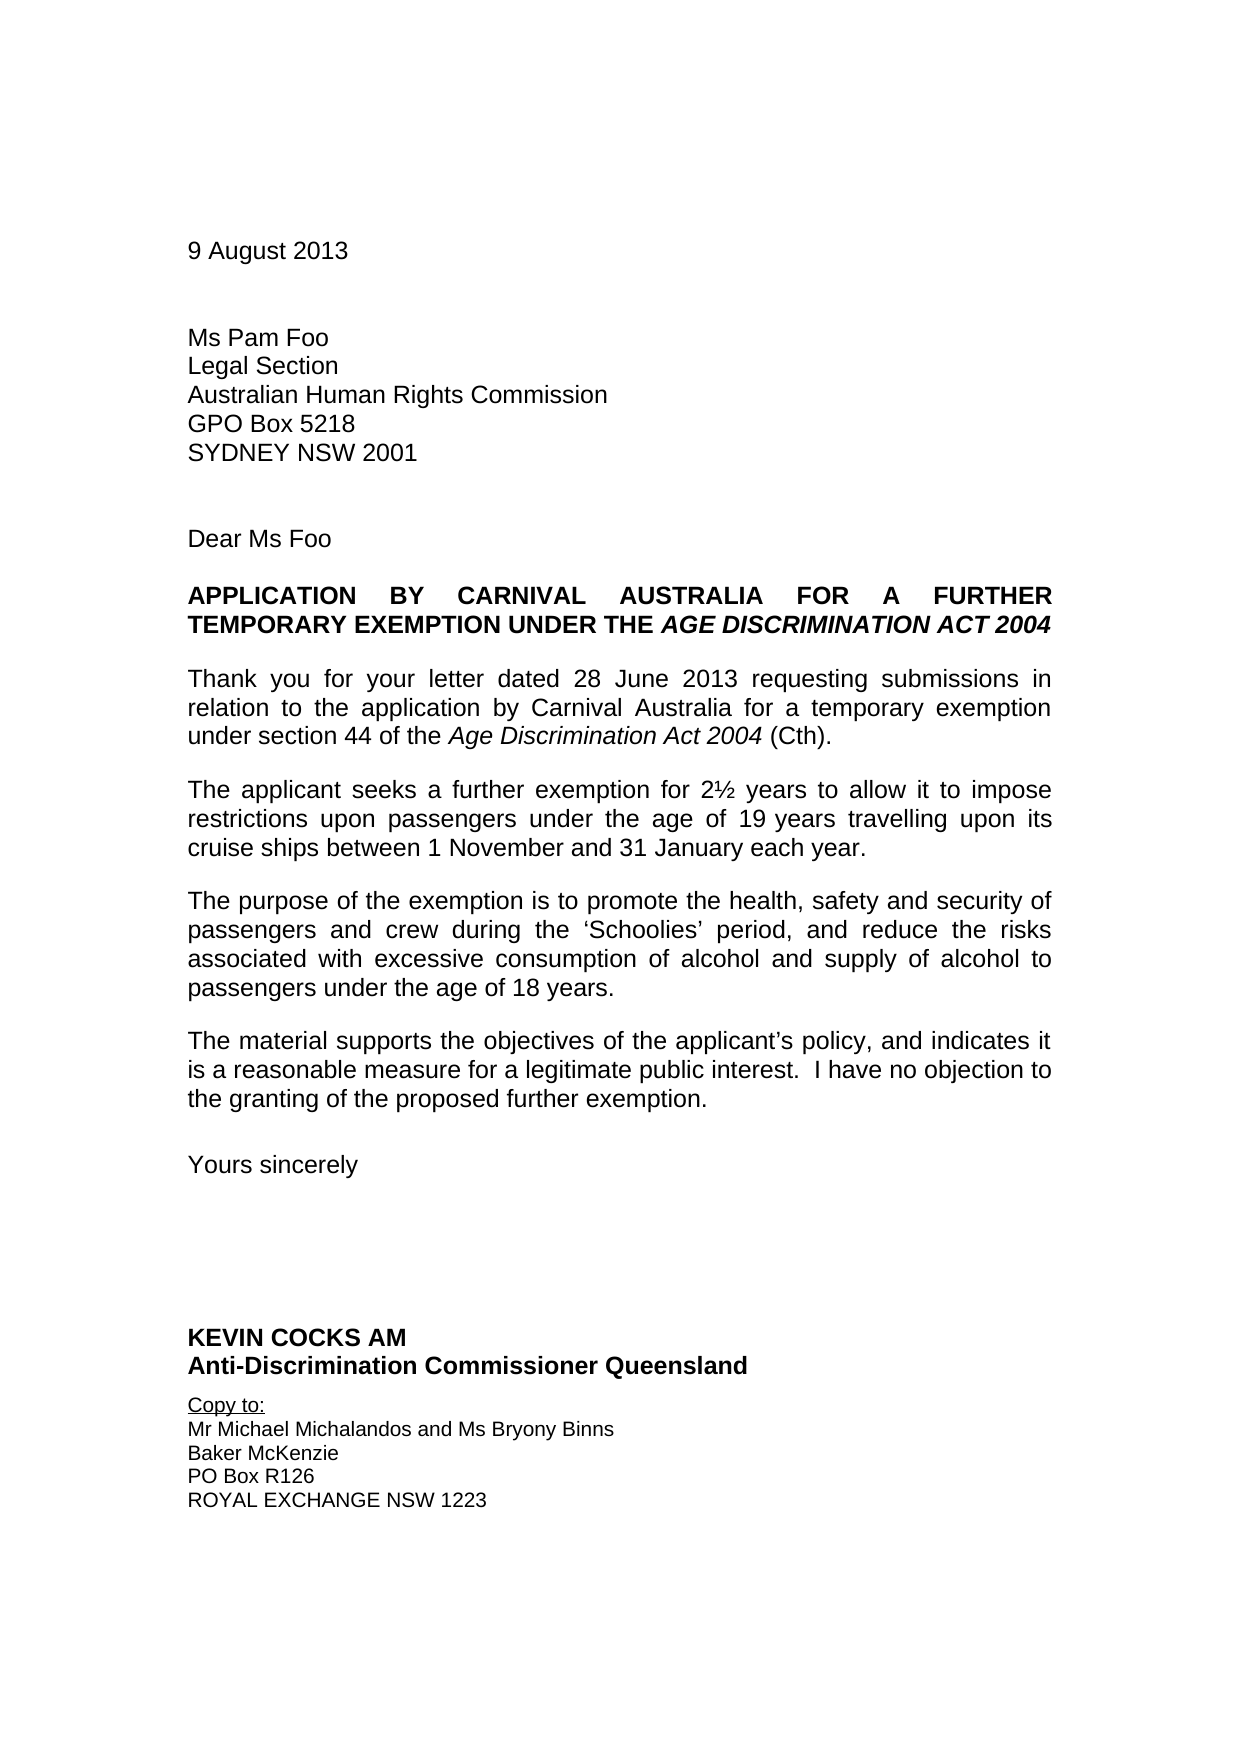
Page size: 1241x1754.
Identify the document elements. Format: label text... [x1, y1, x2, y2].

text Yours sincerely [187, 1150, 1053, 1179]
text Ms Pam Foo [187, 322, 1053, 351]
text SYDNEY NSW 2001 [187, 437, 1053, 466]
text The applicant seeks a further exemption for 2½ years to allow it to impose restrictions upon passengers under the age of 19 years travelling upon its cruise ships between 1 November and 31 January each year. [187, 775, 1053, 861]
text GPO Box 5218 [187, 409, 1053, 437]
text Thank you for your letter dated 28 June 2013 requesting submissions in relation to the application by Carnival Australia for a temporary exemption under section 44 of the Age Discrimination Act 2004 (Cth). [187, 664, 1053, 750]
text Dear Ms Foo [187, 524, 1053, 552]
text PO Box R126 [187, 1464, 1053, 1488]
text Baker McKenzie [187, 1440, 1053, 1464]
text The material supports the objectives of the applicant’s policy, and indicates it is a reasonable measure for a legitimate public interest. I have no objection to the granting of the proposed further exemption. [187, 1026, 1053, 1112]
text KEVIN COCKS AM [187, 1322, 1053, 1351]
text 9 August 2013 [187, 236, 1053, 265]
text APPLICATION BY CARNIVAL AUSTRALIA FOR A FURTHER TEMPORARY EXEMPTION UNDER THE AGE DISCRIMINATION ACT 2004 [187, 581, 1053, 639]
text The purpose of the exemption is to promote the health, safety and security of passengers and crew during the ‘Schoolies’ period, and reduce the risks associated with excessive consumption of alcohol and supply of alcohol to passengers under the age of 18 years. [187, 886, 1053, 1001]
text Copy to: [187, 1392, 1053, 1416]
text Legal Section [187, 351, 1053, 380]
text Mr Michael Michalandos and Ms Bryony Binns [187, 1416, 1053, 1440]
text Australian Human Rights Commission [187, 380, 1053, 409]
text Anti-Discrimination Commissioner Queensland [187, 1351, 1053, 1380]
text ROYAL EXCHANGE NSW 1223 [187, 1488, 1053, 1512]
